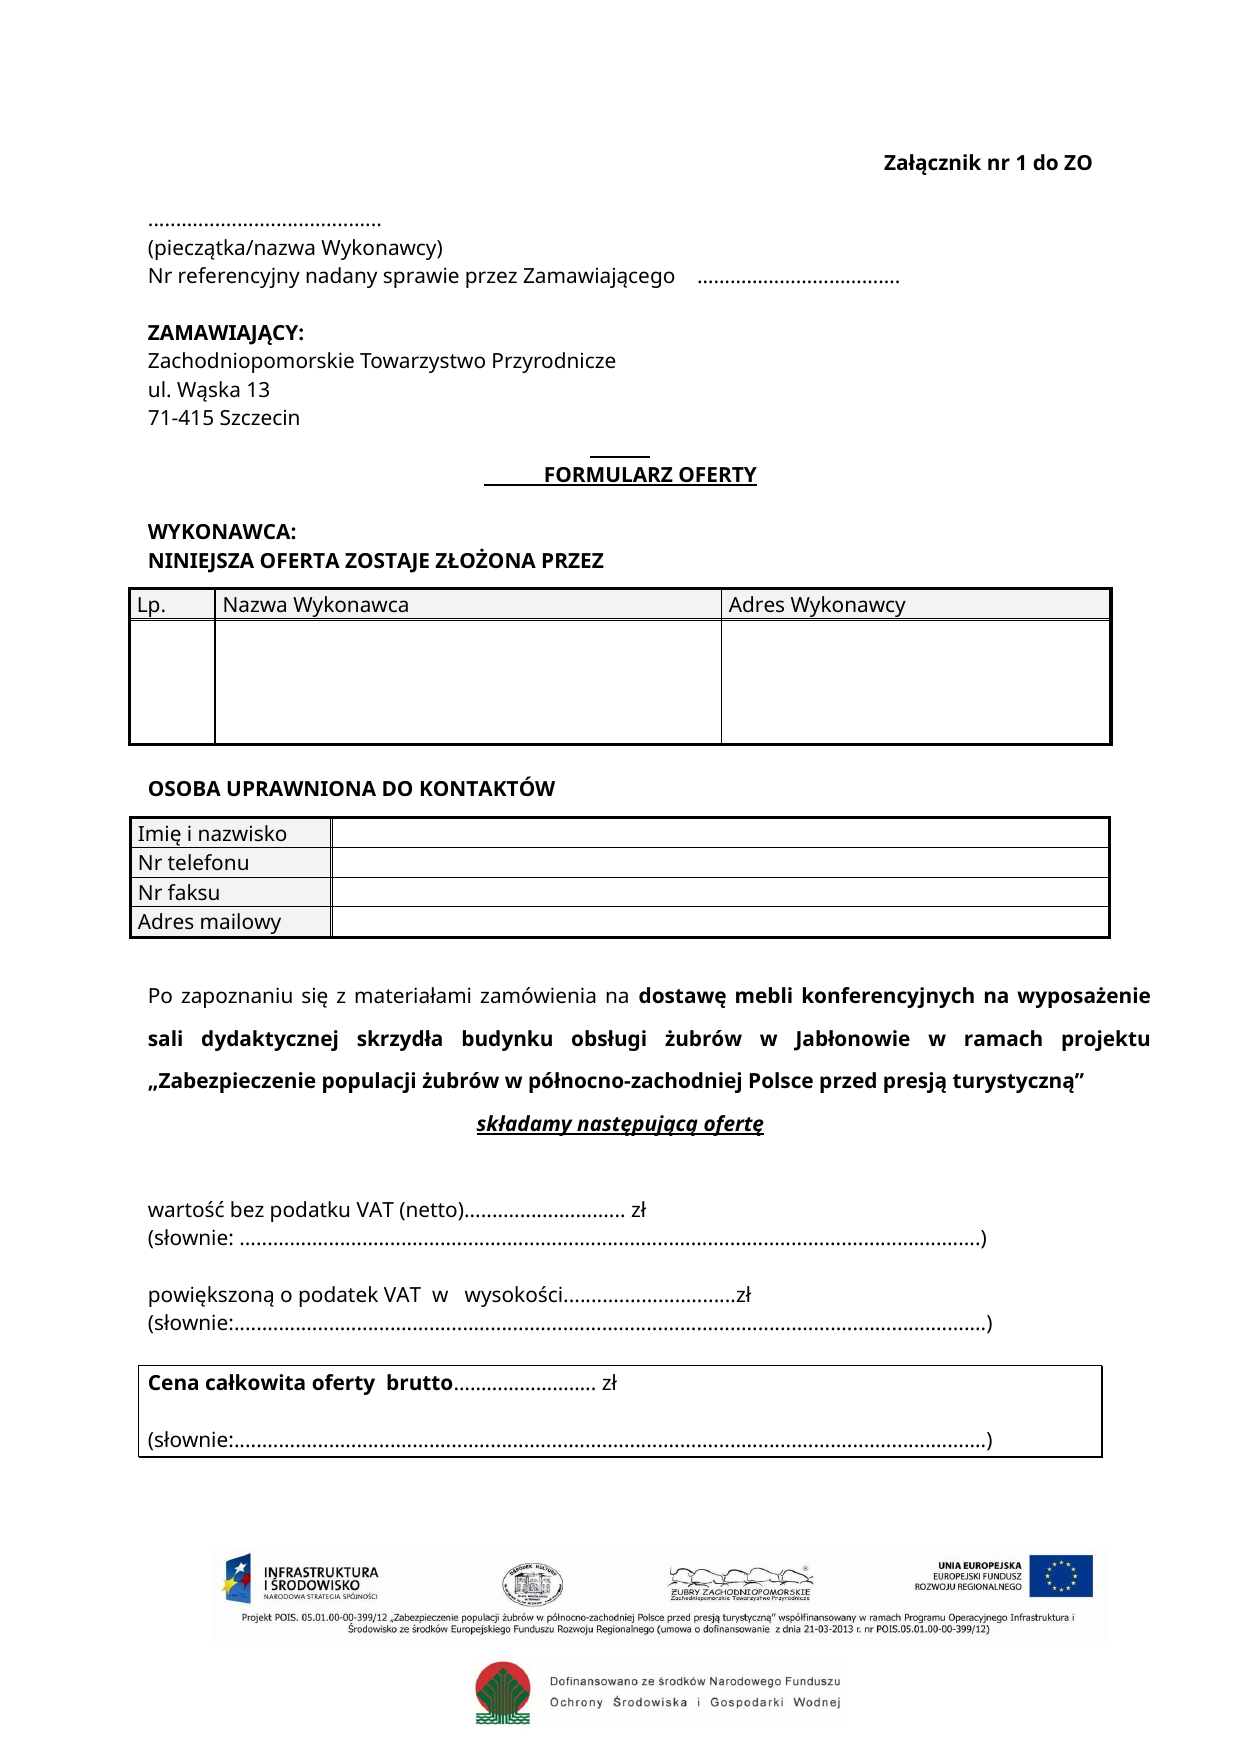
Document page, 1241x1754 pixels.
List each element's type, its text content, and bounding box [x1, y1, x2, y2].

text NINIEJSZA OFERTA ZOSTAJE ZŁOŻONA PRZEZ [148, 546, 1093, 574]
text wartość bez podatku VAT (netto)............................. zł [148, 1195, 1093, 1223]
table_cell Adres mailowy [132, 907, 330, 936]
picture [198, 1505, 1135, 1754]
table_cell [333, 848, 1108, 877]
subtitle Załącznik nr 1 do ZO [148, 148, 1093, 176]
table_header Imię i nazwisko [132, 819, 330, 847]
table_cell Nr faksu [132, 878, 330, 906]
table_header Nazwa Wykonawca [216, 590, 721, 618]
text składamy następującą ofertę [148, 1109, 1093, 1137]
text (słownie:.......................................................................................................................................) [148, 1308, 1093, 1337]
text ZAMAWIAJĄCY: [148, 318, 1093, 347]
text .......................................... [148, 204, 1093, 233]
text OSOBA UPRAWNIONA DO KONTAKTÓW [148, 774, 1093, 803]
text powiększoną o podatek VAT w wysokości...............................zł [148, 1280, 1093, 1308]
subtitle 71-415 Szczecin [148, 403, 1093, 432]
table_header [333, 819, 1108, 847]
table_header Lp. [131, 590, 214, 618]
text WYKONAWCA: [148, 517, 1093, 546]
table_header Adres Wykonawcy [722, 590, 1109, 618]
text (pieczątka/nazwa Wykonawcy) [148, 233, 1093, 261]
text Cena całkowita oferty brutto…………………….. zł [139, 1366, 1101, 1397]
text Zachodniopomorskie Towarzystwo Przyrodnicze [148, 347, 1093, 375]
table_cell [131, 621, 214, 743]
table_cell Nr telefonu [132, 848, 330, 877]
subtitle FORMULARZ OFERTY [148, 460, 1093, 489]
subtitle ul. Wąska 13 [148, 375, 1093, 403]
table_cell [216, 621, 721, 743]
text Po zapoznaniu się z materiałami zamówienia na dostawę mebli konferencyjnych na wyposażenie sali dydaktycznej skrzydła budynku obsługi żubrów w Jabłonowie w ramach projektu „Zabezpieczenie populacji żubrów w północno-zachodniej Polsce przed presją turystyczną” [148, 981, 1152, 1095]
text (słownie:.......................................................................................................................................) [139, 1422, 1101, 1456]
text Nr referencyjny nadany sprawie przez Zamawiającego ………………………………. [148, 261, 1093, 290]
text (słownie: .....................................................................................................................................) [148, 1223, 1093, 1252]
table_cell [333, 907, 1108, 936]
table_cell [722, 621, 1109, 743]
table_cell [333, 878, 1108, 906]
